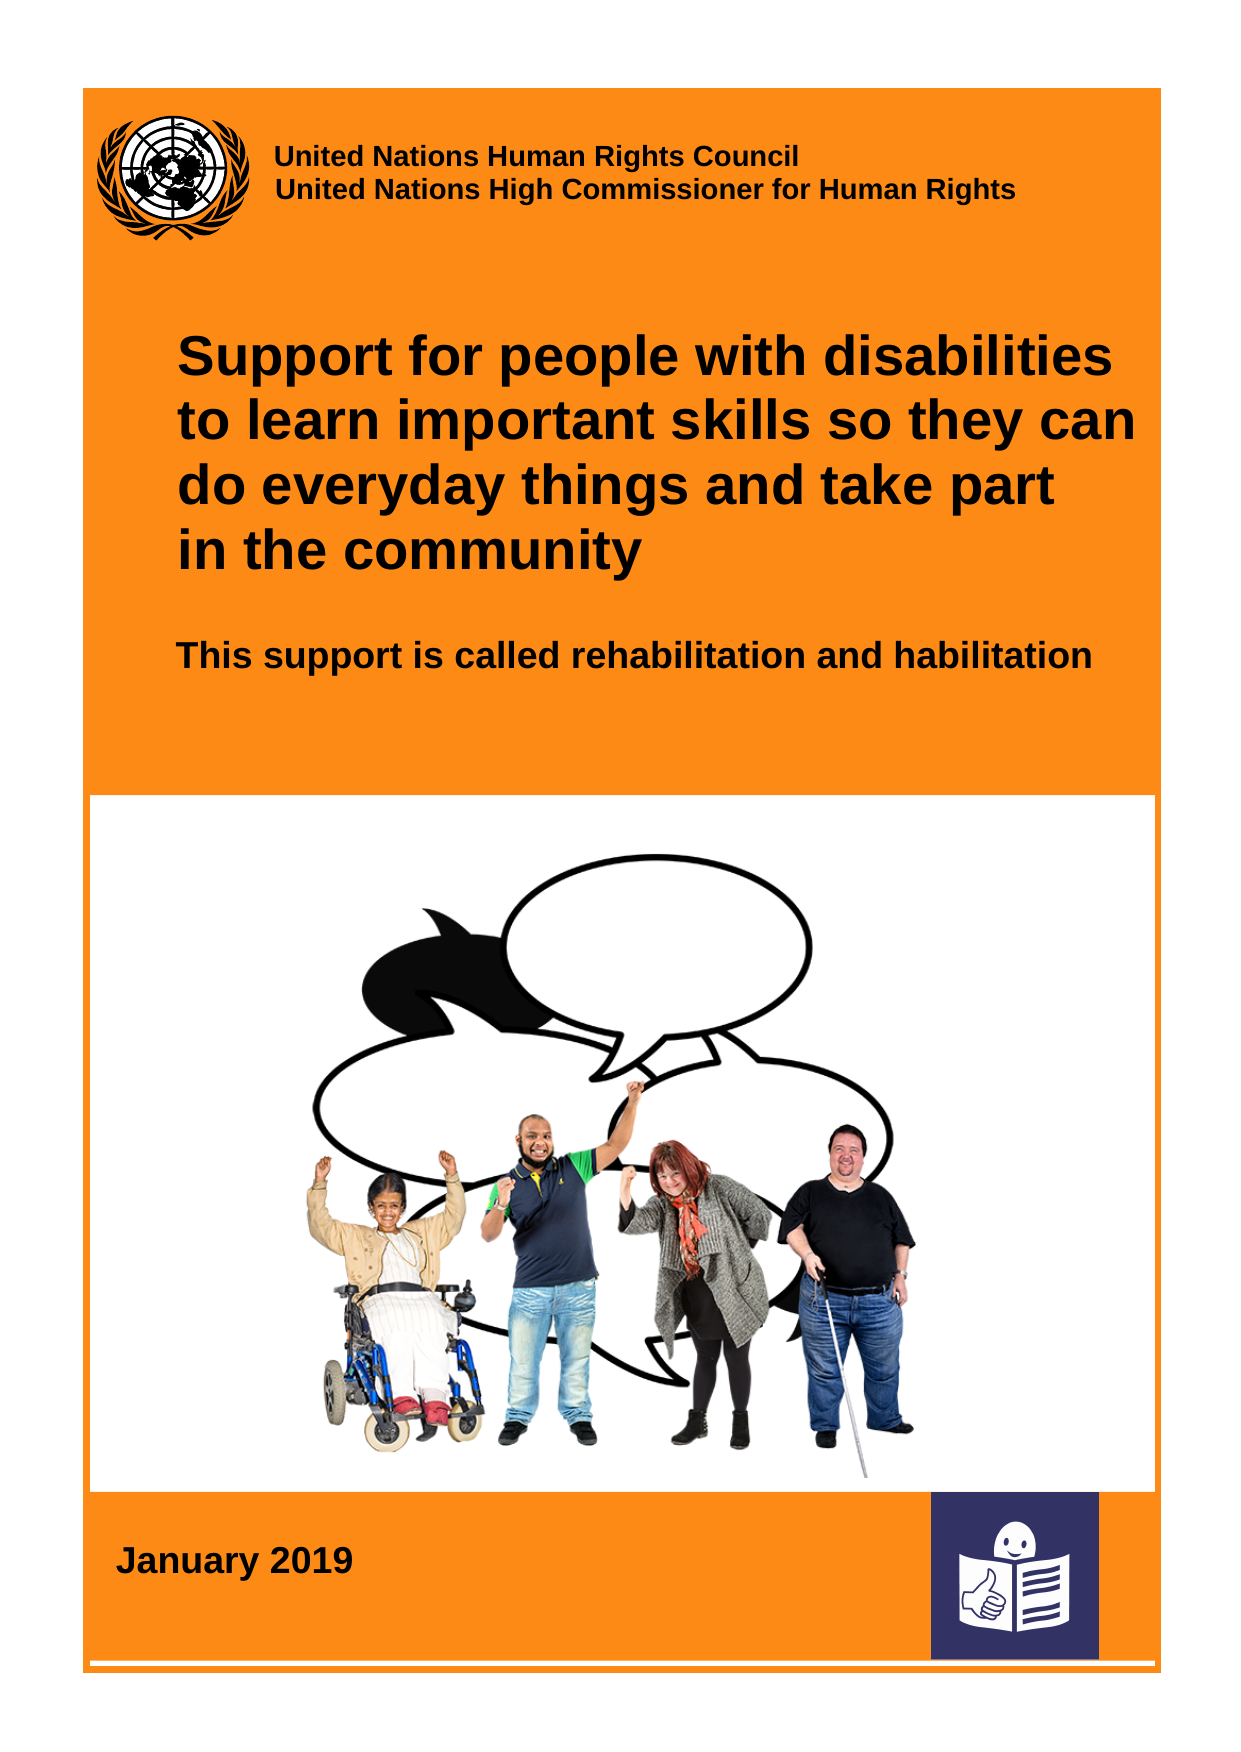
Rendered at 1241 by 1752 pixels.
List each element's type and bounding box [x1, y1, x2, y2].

picture [930, 1492, 1100, 1660]
picture [293, 840, 931, 1478]
